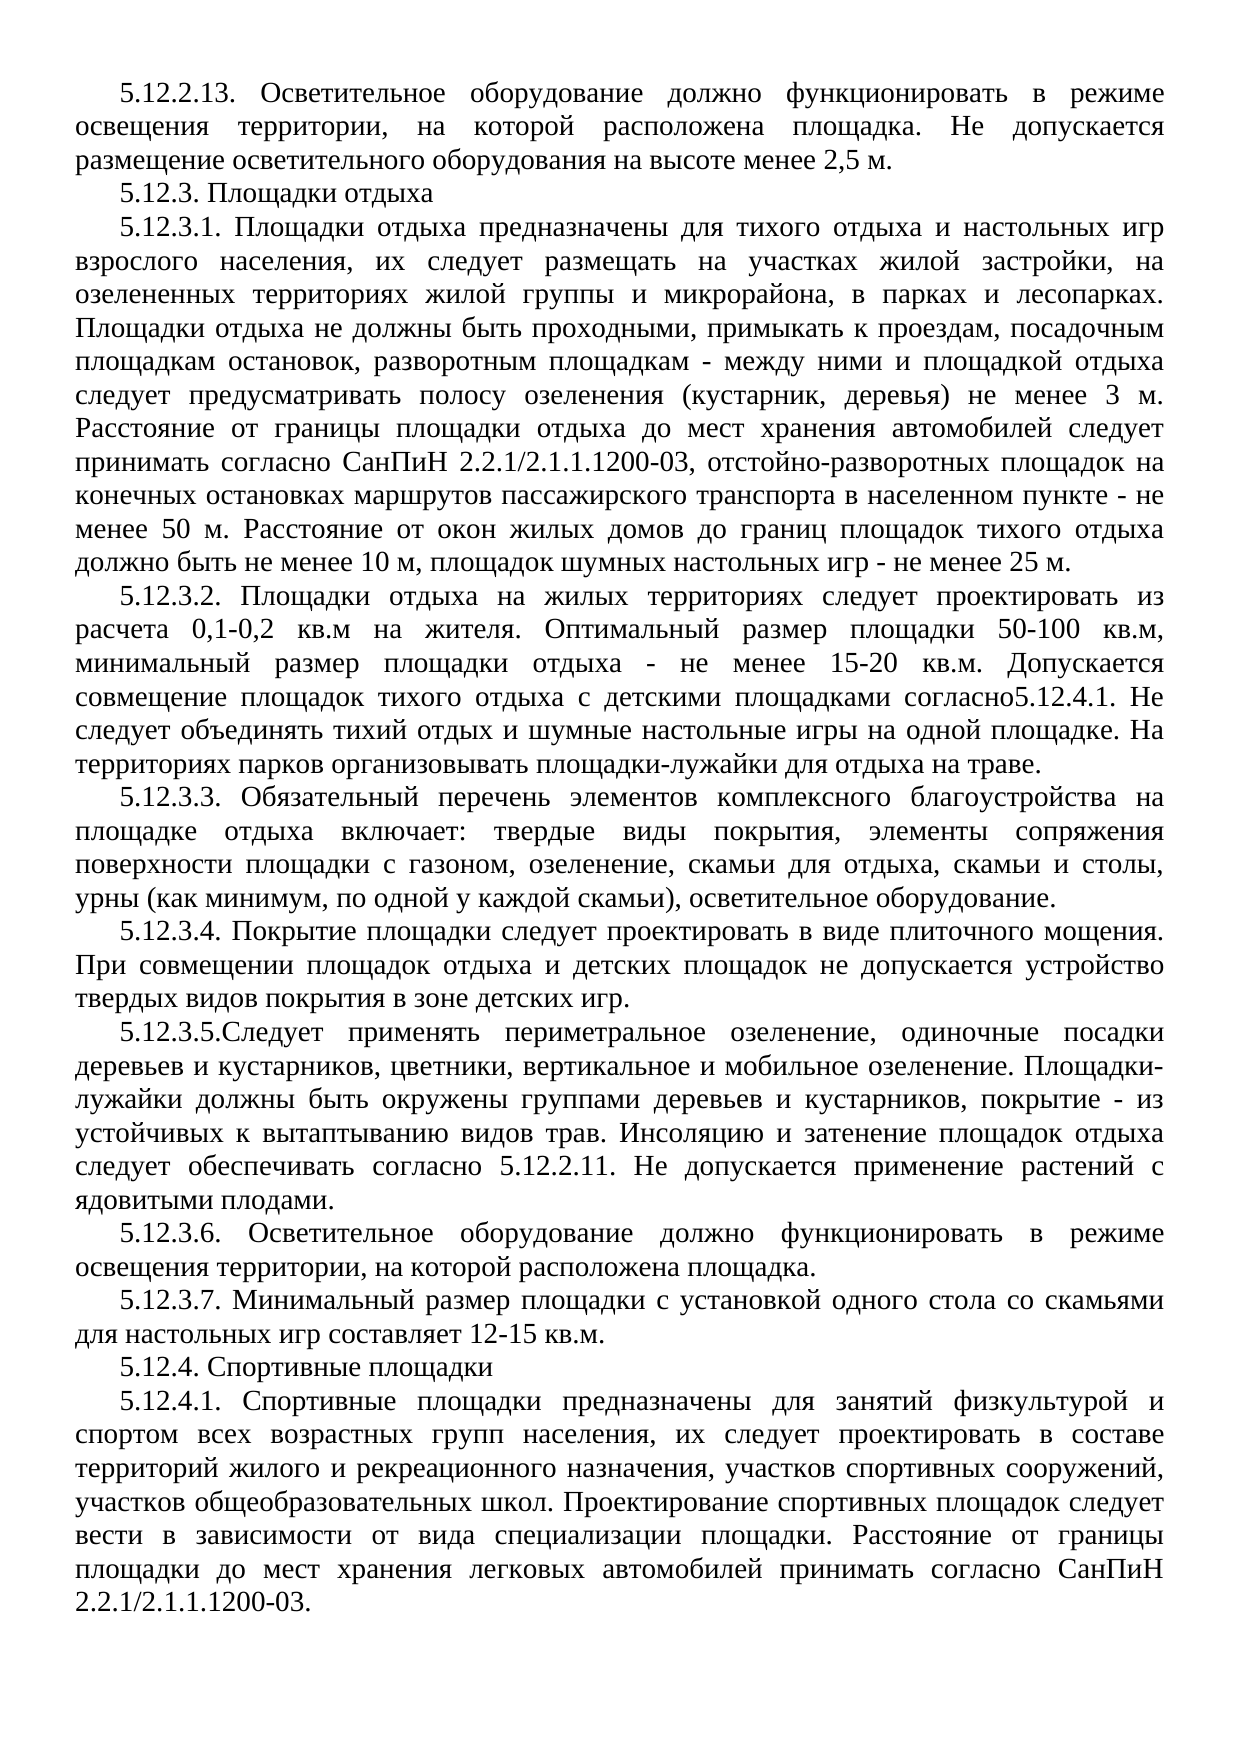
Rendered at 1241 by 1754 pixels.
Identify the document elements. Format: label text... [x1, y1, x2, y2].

text 5.12.4.1. Спортивные площадки предназначены для занятий физкультурой и спортом всех возрастных групп населения, их следует проектировать в составе территорий жилого и рекреационного назначения, участков спортивных сооружений, участков общеобразовательных школ. Проектирование спортивных площадок следует вести в зависимости от вида специализации площадки. Расстояние от границы площадки до мест хранения легковых автомобилей принимать согласно СанПиН 2.2.1/2.1.1.1200-03. [75, 1383, 1165, 1618]
text 5.12.3.3. Обязательный перечень элементов комплексного благоустройства на площадке отдыха включает: твердые виды покрытия, элементы сопряжения поверхности площадки с газоном, озеленение, скамьи для отдыха, скамьи и столы, урны (как минимум, по одной у каждой скамьи), осветительное оборудование. [75, 779, 1165, 913]
text 5.12.4. Спортивные площадки [75, 1349, 1165, 1383]
text 5.12.3.1. Площадки отдыха предназначены для тихого отдыха и настольных игр взрослого населения, их следует размещать на участках жилой застройки, на озелененных территориях жилой группы и микрорайона, в парках и лесопарках. Площадки отдыха не должны быть проходными, примыкать к проездам, посадочным площадкам остановок, разворотным площадкам - между ними и площадкой отдыха следует предусматривать полосу озеленения (кустарник, деревья) не менее . Расстояние от границы площадки отдыха до мест хранения автомобилей следует принимать согласно СанПиН 2.2.1/2.1.1.1200-03, отстойно-разворотных площадок на конечных остановках маршрутов пассажирского транспорта в населенном пункте - не менее . Расстояние от окон жилых домов до границ площадок тихого отдыха должно быть не менее , площадок шумных настольных игр - не менее . [75, 209, 1165, 578]
text 5.12.3.7. Минимальный размер площадки с установкой одного стола со скамьями для настольных игр составляет 12-15 кв.м. [75, 1282, 1165, 1349]
text 5.12.3.6. Осветительное оборудование должно функционировать в режиме освещения территории, на которой расположена площадка. [75, 1215, 1165, 1282]
text 5.12.3.5.Следует применять периметральное озеленение, одиночные посадки деревьев и кустарников, цветники, вертикальное и мобильное озеленение. Площадки-лужайки должны быть окружены группами деревьев и кустарников, покрытие - из устойчивых к вытаптыванию видов трав. Инсоляцию и затенение площадок отдыха следует обеспечивать согласно 5.12.2.11. Не допускается применение растений с ядовитыми плодами. [75, 1014, 1165, 1215]
text 5.12.3.2. Площадки отдыха на жилых территориях следует проектировать из расчета 0,1-0,2 кв.м на жителя. Оптимальный размер площадки 50-100 кв.м, минимальный размер площадки отдыха - не менее 15-20 кв.м. Допускается совмещение площадок тихого отдыха с детскими площадками согласно5.12.4.1. Не следует объединять тихий отдых и шумные настольные игры на одной площадке. На территориях парков организовывать площадки-лужайки для отдыха на траве. [75, 578, 1165, 779]
text 5.12.2.13. Осветительное оборудование должно функционировать в режиме освещения территории, на которой расположена площадка. Не допускается размещение осветительного оборудования на высоте менее . [75, 75, 1165, 176]
text 5.12.3.4. Покрытие площадки следует проектировать в виде плиточного мощения. При совмещении площадок отдыха и детских площадок не допускается устройство твердых видов покрытия в зоне детских игр. [75, 913, 1165, 1014]
text 5.12.3. Площадки отдыха [75, 176, 1165, 209]
